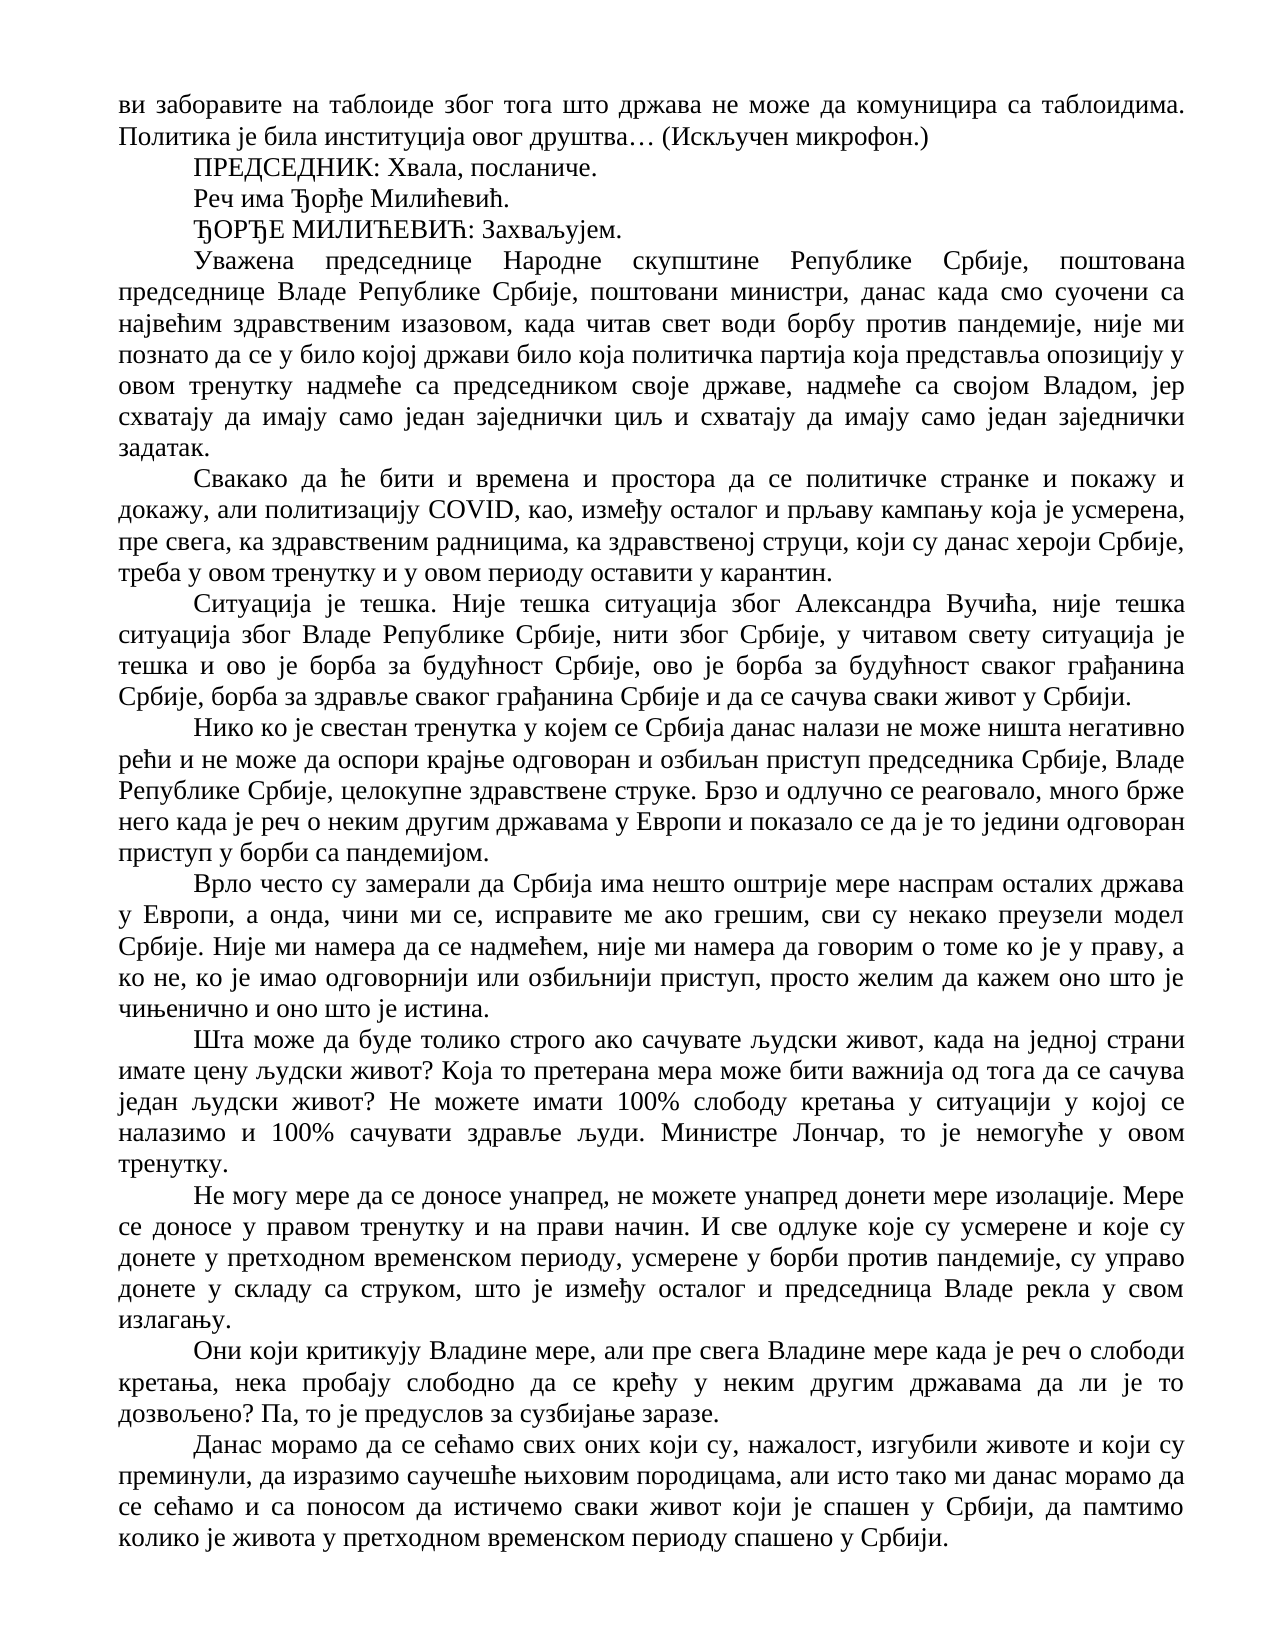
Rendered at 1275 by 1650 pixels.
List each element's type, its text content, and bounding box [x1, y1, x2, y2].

text Шта може да буде толико строго ако сачувате људски живот, када на једној страни имате цену људски живот? Која то претерана мера може бити важнија од тога да се сачува један људски живот? Не можете имати 100% слободу кретања у ситуацији у којој се налазимо и 100% сачувати здравље људи. Министре Лончар, то је немогуће у овом тренутку. [118, 1023, 1186, 1179]
text Они који критикују Владине мере, али пре свега Владине мере када је реч о слободи кретања, нека пробају слободно да се крећу у неким другим државама да ли је то дозвољено? Па, то је предуслов за сузбијање заразе. [118, 1334, 1186, 1428]
text ПРЕДСЕДНИК: Хвала, посланиче. [118, 151, 1186, 182]
text Нико ко је свестан тренутка у којем се Србија данас налази не може ништа негативно рећи и не може да оспори крајње одговоран и озбиљан приступ председника Србије, Владе Републике Србије, целокупне здравствене струке. Брзо и одлучно се реаговало, много брже него када је реч о неким другим државама у Европи и показало се да је то једини одговоран приступ у борби са пандемијом. [118, 712, 1186, 867]
text Уважена председнице Народне скупштине Републике Србије, поштована председнице Владе Републике Србије, поштовани министри, данас када смо суочени са највећим здравственим изазовом, када читав свет води борбу против пандемије, није ми познато да се у било којој држави било која политичка партија која представља опозицију у овом тренутку надмеће са председником своје државе, надмеће са својом Владом, јер схватају да имају само један заједнички циљ и схватају да имају само један заједнички задатак. [118, 244, 1186, 462]
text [118, 89, 1186, 151]
text Врло често су замерали да Србија има нешто оштрије мере наспрам осталих држава у Европи, а онда, чини ми се, исправите ме ако грешим, сви су некако преузели модел Србије. Није ми намера да се надмећем, није ми намера да говорим о томе ко је у праву, а ко не, ко је имао одговорнији или озбиљнији приступ, просто желим да кажем оно што је чињенично и оно што је истина. [118, 867, 1186, 1023]
text Свакако да ће бити и времена и простора да се политичке странке и покажу и докажу, али политизацију COVID, као, између осталог и прљаву кампању која је усмерена, пре свега, ка здравственим радницима, ка здравственој струци, који су данас хероји Србије, треба у овом тренутку и у овом периоду оставити у карантин. [118, 462, 1186, 587]
text Не могу мере да се доносе унапред, не можете унапред донети мере изолације. Мере се доносе у правом тренутку и на прави начин. И све одлуке које су усмерене и које су донете у претходном временском периоду, усмерене у борби против пандемије, су управо донете у складу са струком, што је између осталог и председница Владе рекла у свом излагању. [118, 1179, 1186, 1334]
text Данас морамо да се сећамо свих оних који су, нажалост, изгубили животе и који су преминули, да изразимо саучешће њиховим породицама, али исто тако ми данас морамо да се сећамо и са поносом да истичемо сваки живот који је спашен у Србији, да памтимо колико је живота у претходном временском периоду спашено у Србији. [118, 1428, 1186, 1552]
text Ситуација је тешка. Није тешка ситуација због Александра Вучића, није тешка ситуација због Владе Републике Србије, нити због Србије, у читавом свету ситуација је тешка и ово је борба за будућност Србије, ово је борба за будућност сваког грађанина Србије, борба за здравље сваког грађанина Србије и да се сачува сваки живот у Србији. [118, 587, 1186, 712]
text Реч има Ђорђе Милићевић. [118, 182, 1186, 213]
text ЂОРЂЕ МИЛИЋЕВИЋ: Захваљујем. [118, 213, 1186, 244]
